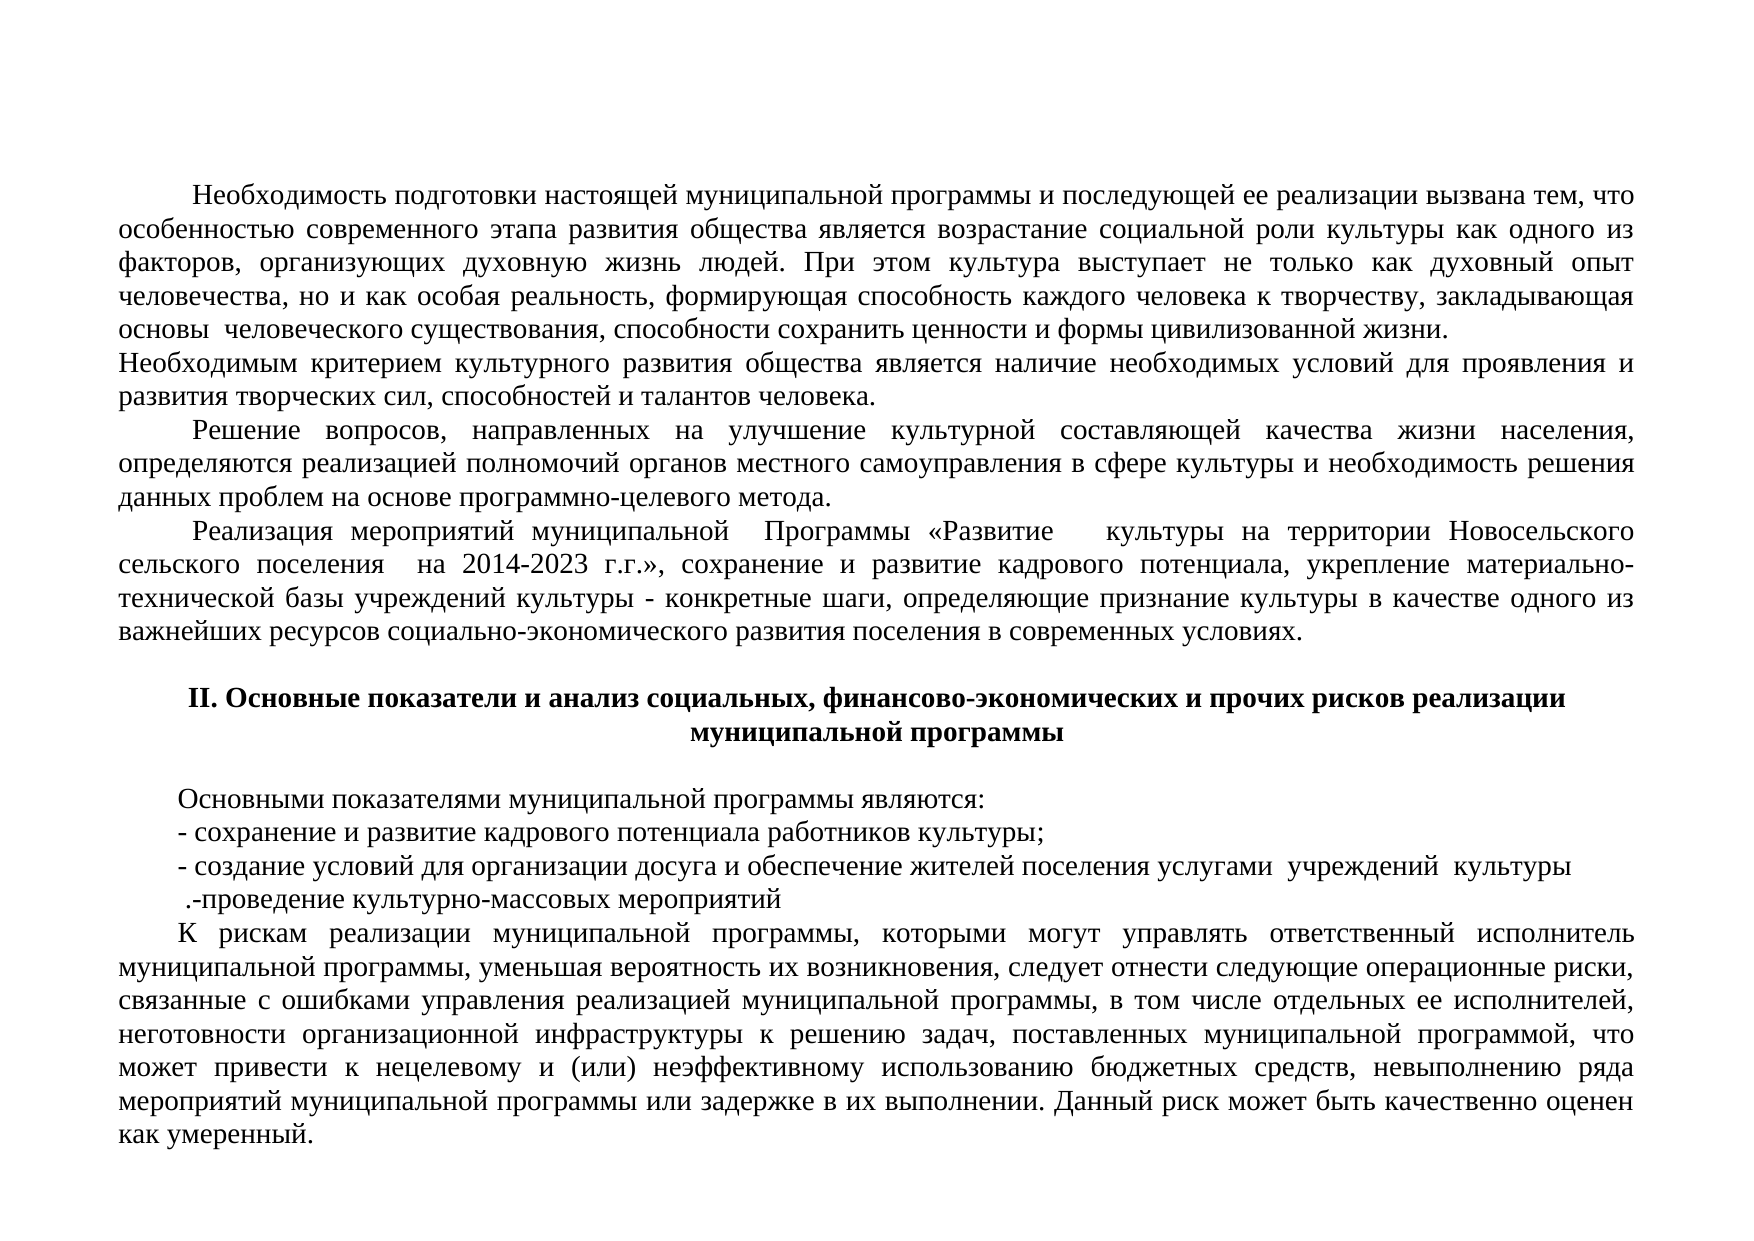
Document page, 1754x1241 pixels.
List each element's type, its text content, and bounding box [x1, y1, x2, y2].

text - создание условий для организации досуга и обеспечение жителей поселения услугами учреждений культуры [118, 848, 1636, 882]
text - сохранение и развитие кадрового потенциала работников культуры; [118, 814, 1636, 848]
text К рискам реализации муниципальной программы, которыми могут управлять ответственный исполнитель муниципальной программы, уменьшая вероятность их возникновения, следует отнести следующие операционные риски, связанные с ошибками управления реализацией муниципальной программы, в том числе отдельных ее исполнителей, неготовности организационной инфраструктуры к решению задач, поставленных муниципальной программой, что может привести к нецелевому и (или) неэффективному использованию бюджетных средств, невыполнению ряда мероприятий муниципальной программы или задержке в их выполнении. Данный риск может быть качественно оценен как умеренный. [118, 915, 1636, 1150]
text II. Основные показатели и анализ социальных, финансово-экономических и прочих рисков реализации муниципальной программы [118, 680, 1636, 747]
text Решение вопросов, направленных на улучшение культурной составляющей качества жизни населения, определяются реализацией полномочий органов местного самоуправления в сфере культуры и необходимость решения данных проблем на основе программно-целевого метода. [118, 412, 1636, 513]
text Необходимость подготовки настоящей муниципальной программы и последующей ее реализации вызвана тем, что особенностью современного этапа развития общества является возрастание социальной роли культуры как одного из факторов, организующих духовную жизнь людей. При этом культура выступает не только как духовный опыт человечества, но и как особая реальность, формирующая способность каждого человека к творчеству, закладывающая основы человеческого существования, способности сохранить ценности и формы цивилизованной жизни. [118, 177, 1636, 345]
text Необходимым критерием культурного развития общества является наличие необходимых условий для проявления и развития творческих сил, способностей и талантов человека. [118, 345, 1636, 412]
text Реализация мероприятий муниципальной Программы «Развитие культуры на территории Новосельского сельского поселения на 2014-2023 г.г.», сохранение и развитие кадрового потенциала, укрепление материально-технической базы учреждений культуры - конкретные шаги, определяющие признание культуры в качестве одного из важнейших ресурсов социально-экономического развития поселения в современных условиях. [118, 513, 1636, 647]
text .-проведение культурно-массовых мероприятий [118, 882, 1636, 915]
text Основными показателями муниципальной программы являются: [118, 781, 1636, 814]
